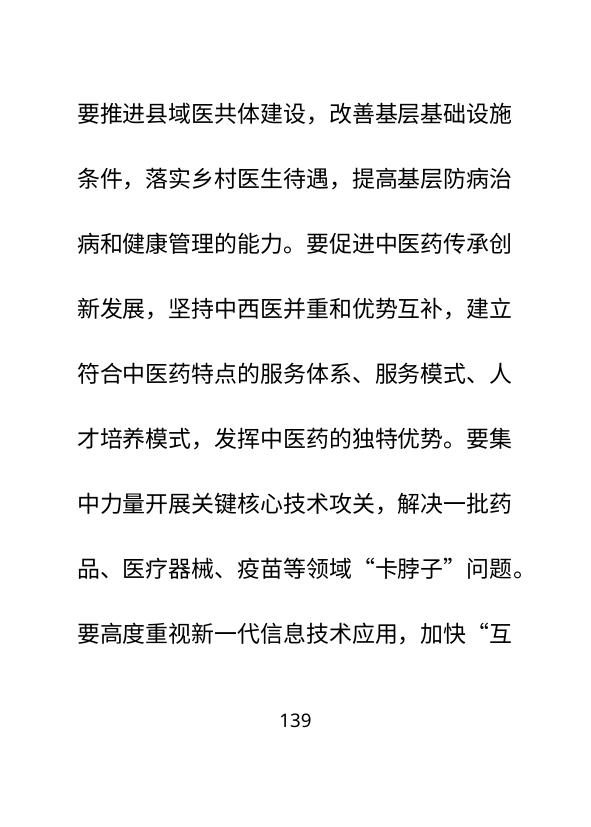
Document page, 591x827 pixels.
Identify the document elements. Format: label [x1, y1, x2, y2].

text [77, 80, 514, 665]
